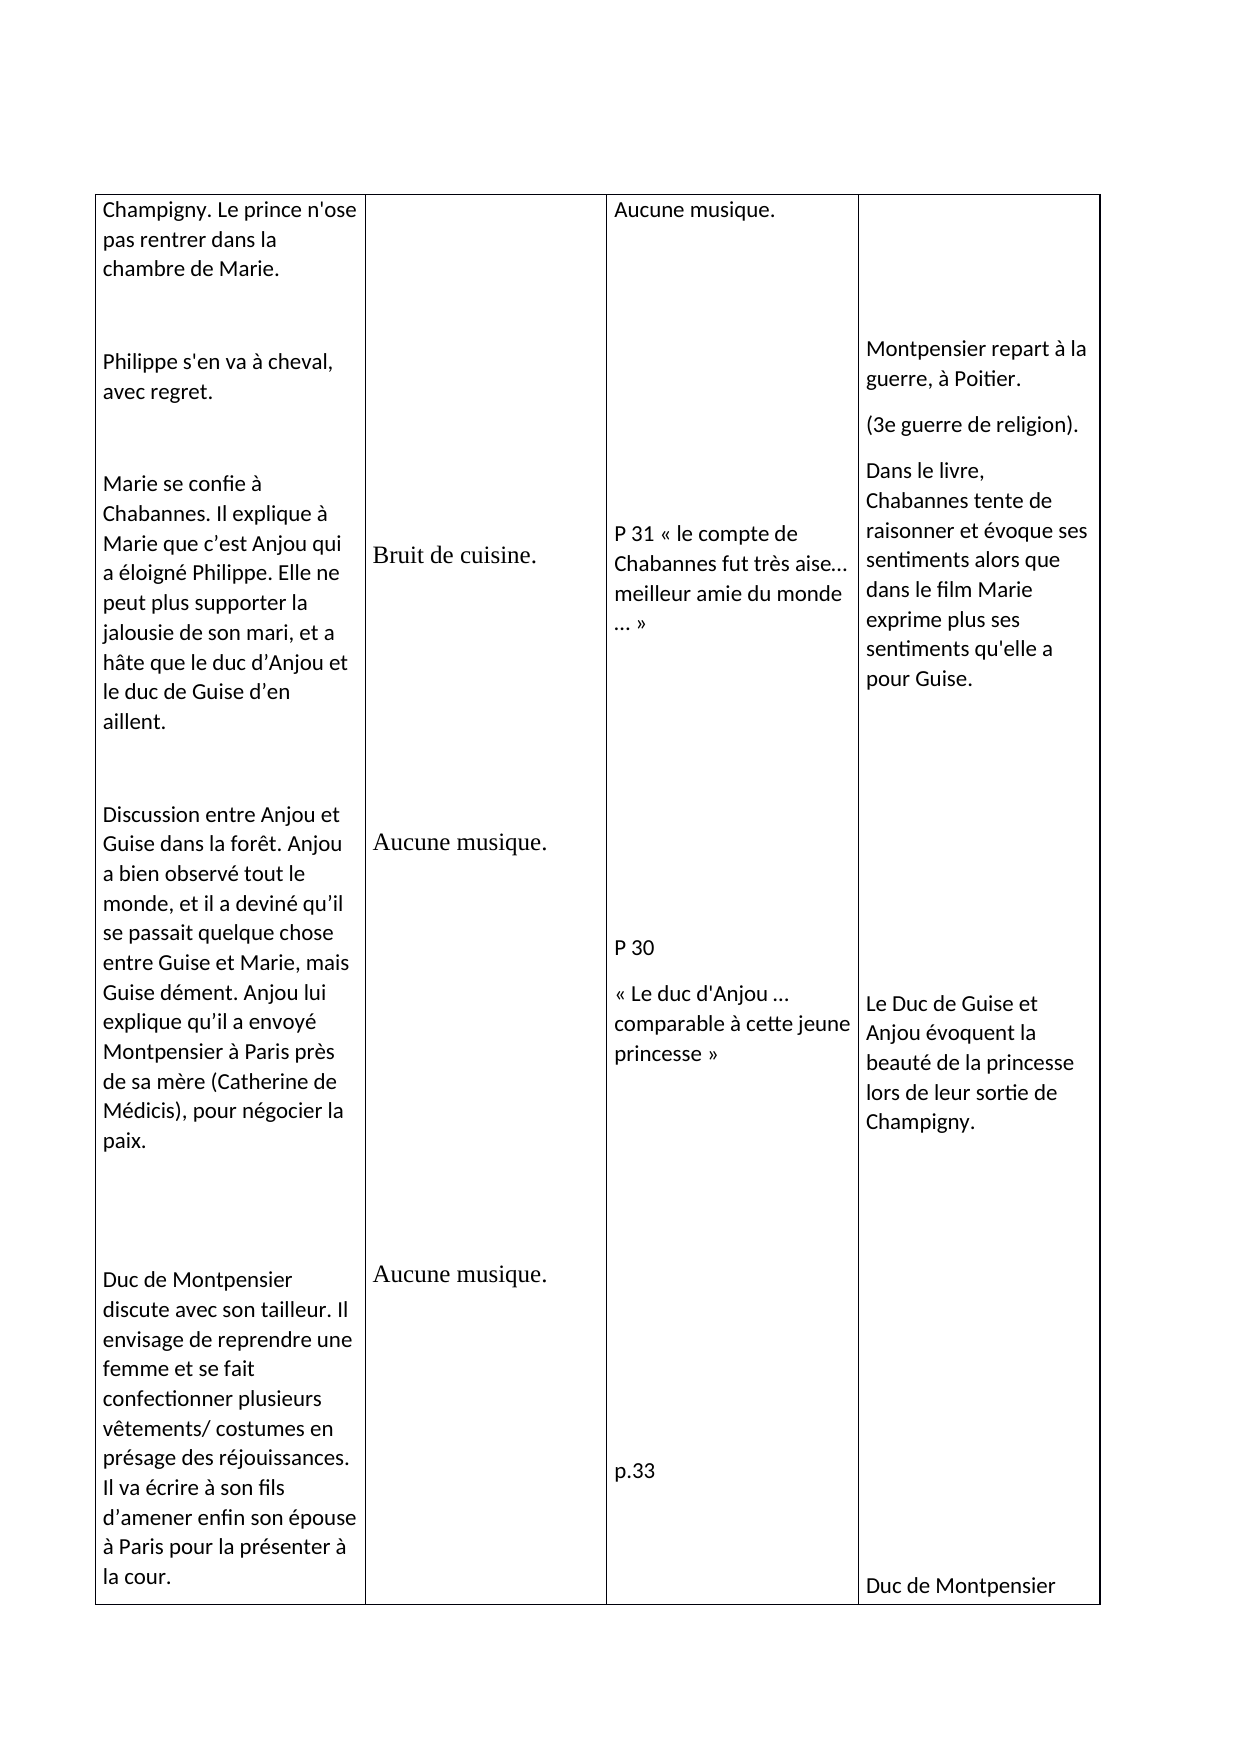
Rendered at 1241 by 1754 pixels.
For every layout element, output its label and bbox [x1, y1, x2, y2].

table_header [859, 195, 1099, 1604]
table_header [366, 195, 606, 1604]
table_header [607, 195, 858, 1604]
table_header [96, 195, 365, 1604]
